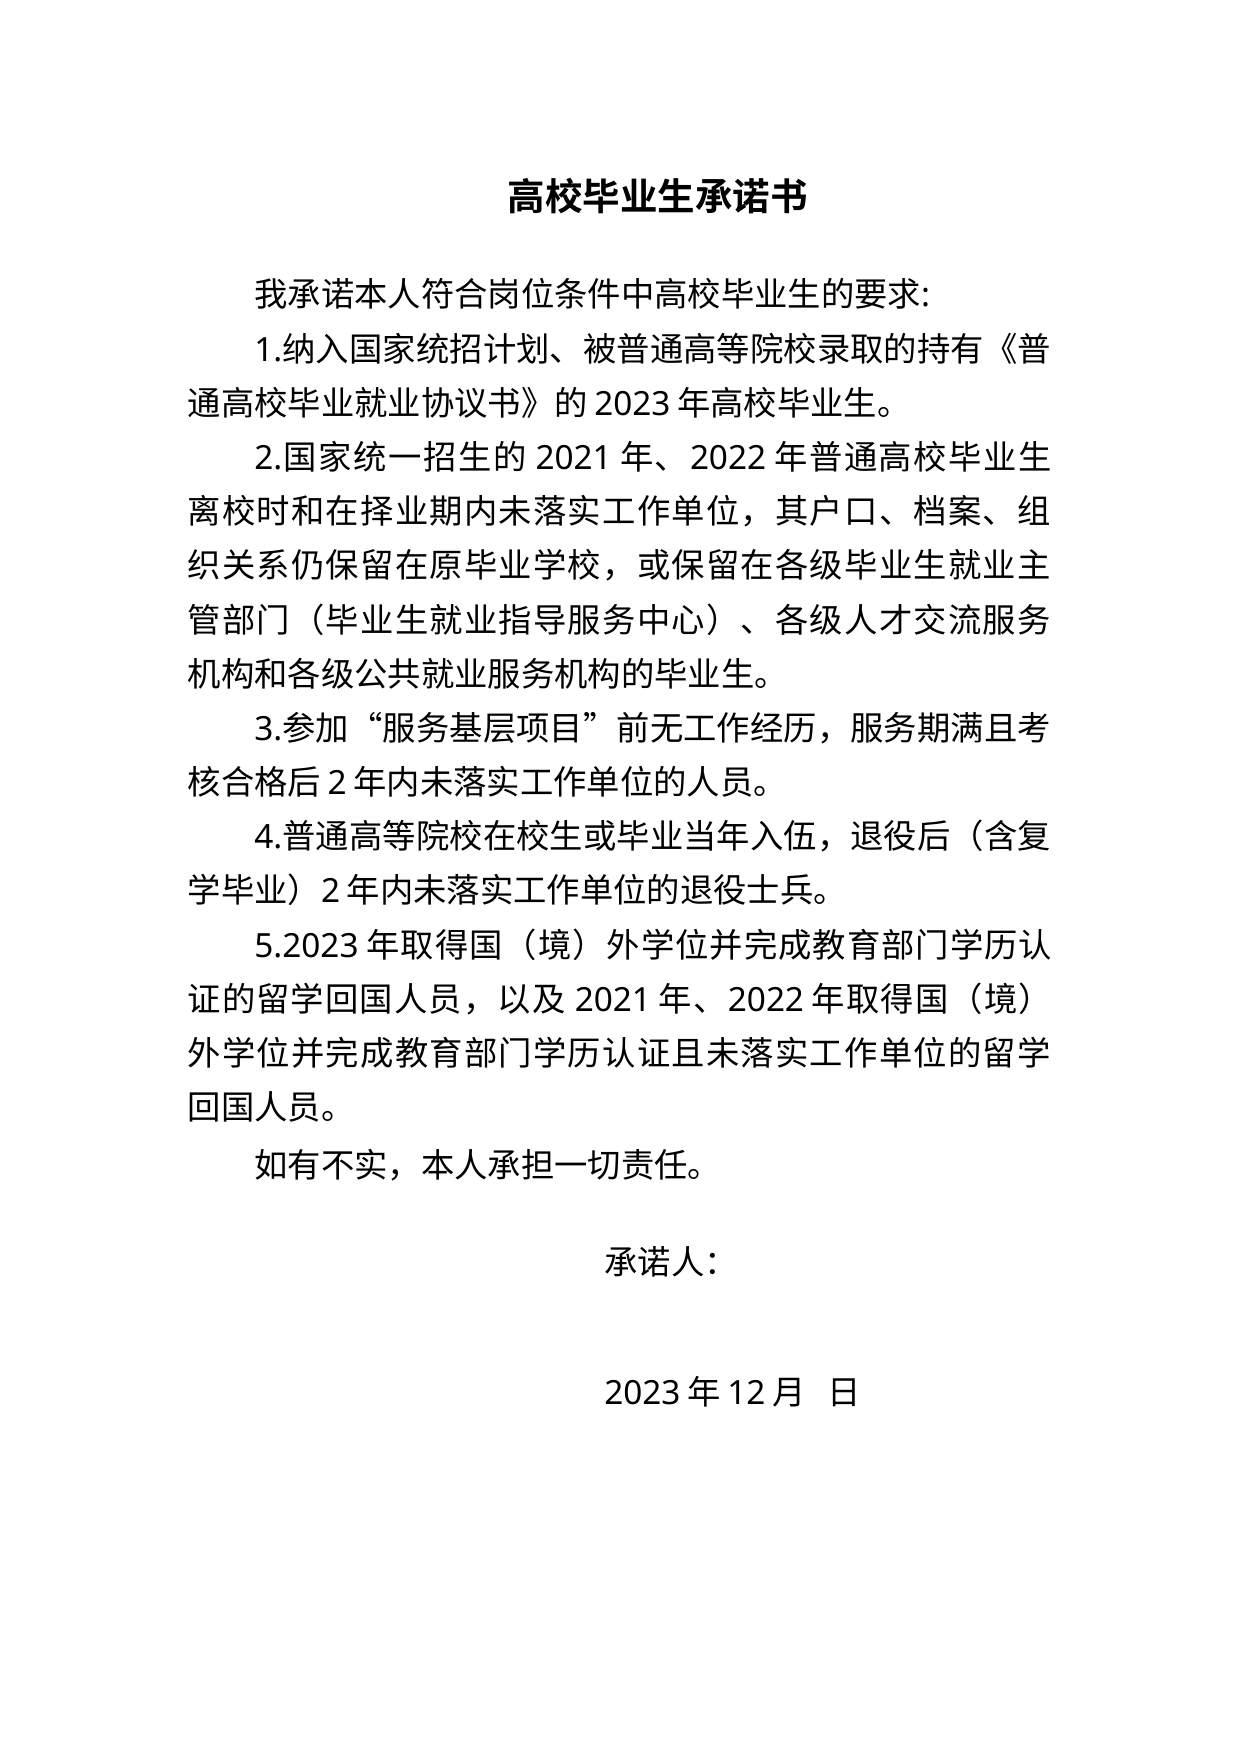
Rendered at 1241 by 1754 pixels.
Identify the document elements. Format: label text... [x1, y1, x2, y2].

text 4.普通高等院校在校生或毕业当年入伍，退役后（含复学毕业）2年内未落实工作单位的退役士兵。 [187, 805, 1053, 914]
text 我承诺本人符合岗位条件中高校毕业生的要求: [187, 259, 1053, 318]
text 承诺人： [187, 1228, 986, 1293]
text 高校毕业生承诺书 [187, 162, 1053, 227]
text 如有不实，本人承担一切责任。 [187, 1130, 1053, 1195]
text 2.国家统一招生的2021年、2022年普通高校毕业生离校时和在择业期内未落实工作单位，其户口、档案、组织关系仍保留在原毕业学校，或保留在各级毕业生就业主管部门（毕业生就业指导服务中心）、各级人才交流服务机构和各级公共就业服务机构的毕业生。 [187, 426, 1053, 697]
text 2023年12月 日 [187, 1358, 986, 1423]
text 3.参加“服务基层项目”前无工作经历，服务期满且考核合格后2年内未落实工作单位的人员。 [187, 697, 1053, 805]
text 5.2023年取得国（境）外学位并完成教育部门学历认证的留学回国人员，以及2021年、2022年取得国（境）外学位并完成教育部门学历认证且未落实工作单位的留学回国人员。 [187, 914, 1053, 1130]
text 1.纳入国家统招计划、被普通高等院校录取的持有《普通高校毕业就业协议书》的2023年高校毕业生。 [187, 318, 1053, 426]
